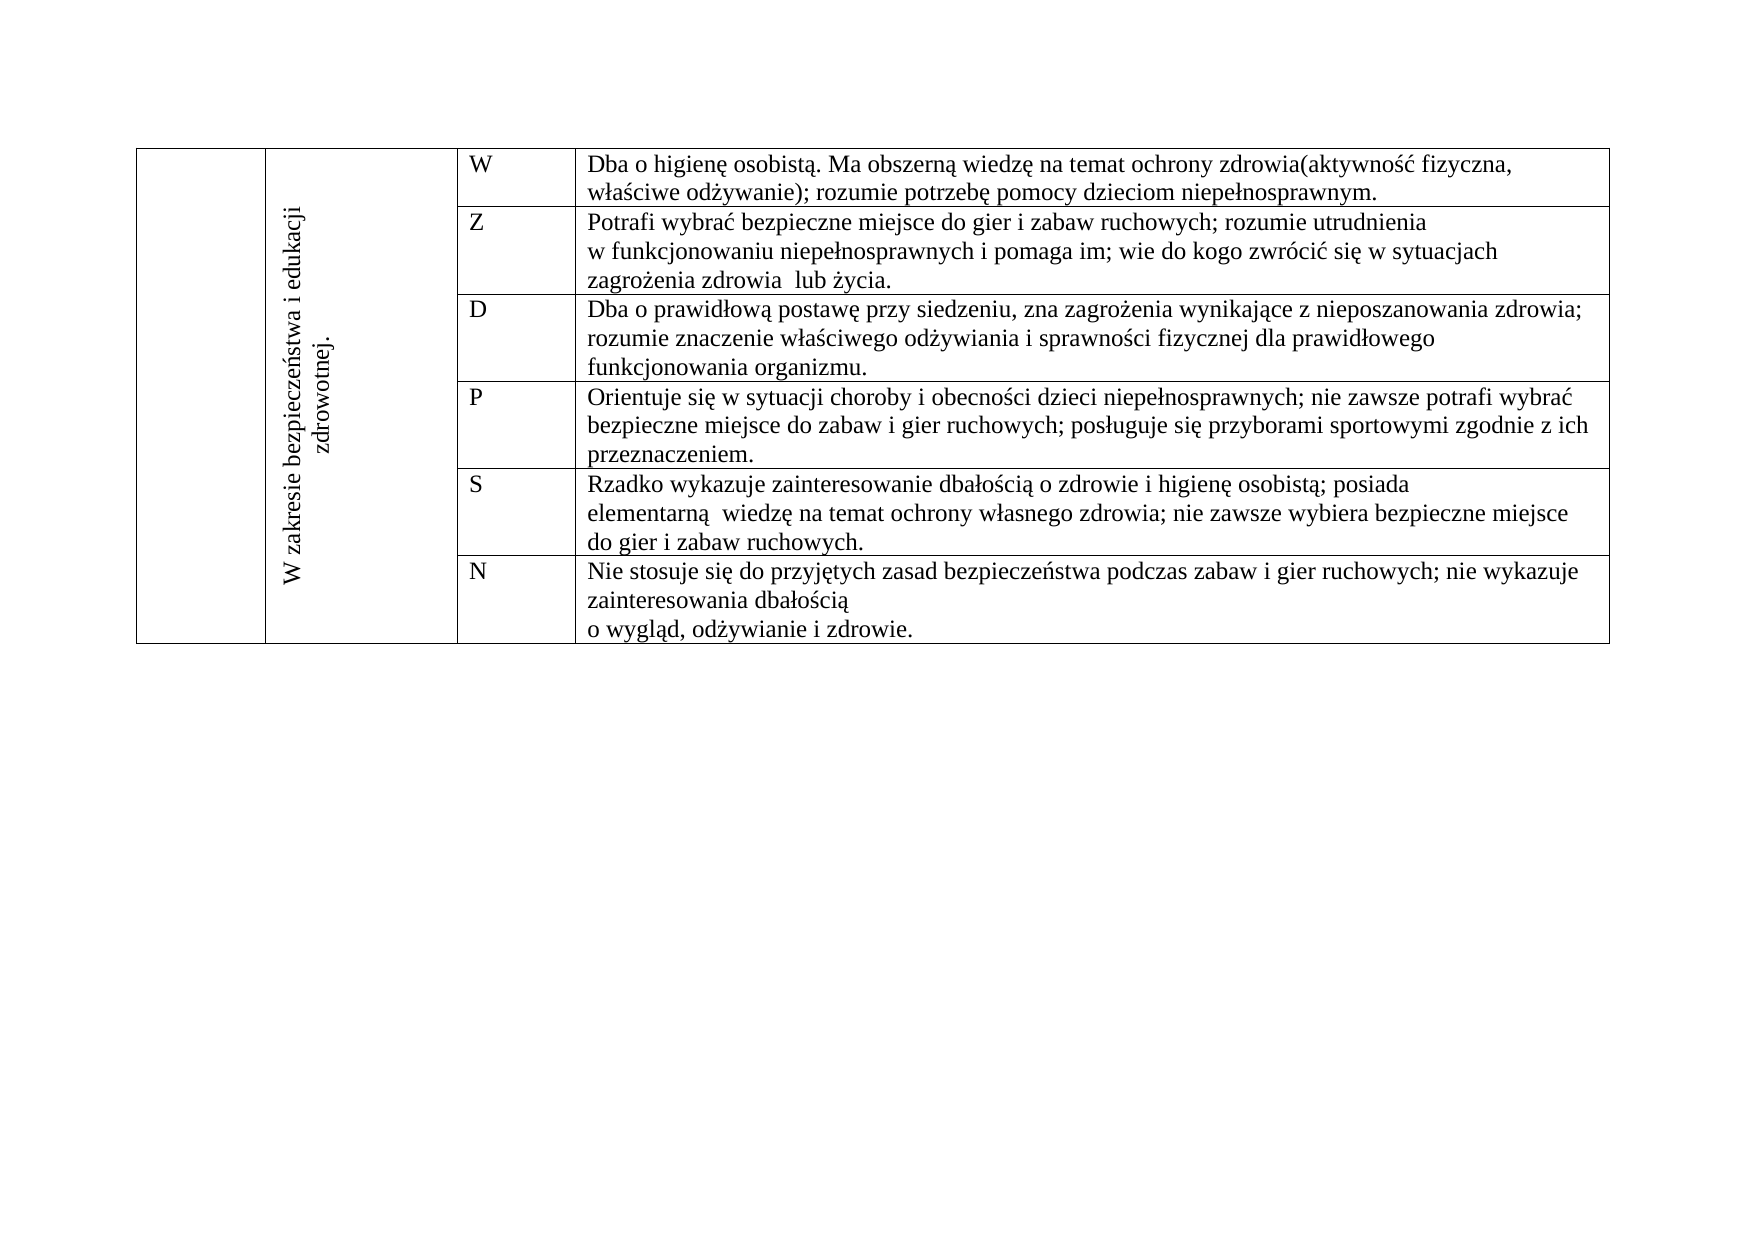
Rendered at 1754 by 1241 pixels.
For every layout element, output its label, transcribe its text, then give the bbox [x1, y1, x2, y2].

table_cell S [458, 469, 575, 555]
table_cell D [458, 295, 575, 381]
table_cell Dba o higienę osobistą. Ma obszerną wiedzę na temat ochrony zdrowia(aktywność fizyczna, właściwe odżywanie); rozumie potrzebę pomocy dzieciom niepełnosprawnym. [576, 149, 1609, 206]
table_cell W zakresie bezpieczeństwa i edukacji zdrowotnej. [266, 149, 457, 643]
table_cell P [458, 382, 575, 468]
table_cell Orientuje się w sytuacji choroby i obecności dzieci niepełnosprawnych; nie zawsze potrafi wybrać bezpieczne miejsce do zabaw i gier ruchowych; posługuje się przyborami sportowymi zgodnie z ich przeznaczeniem. [576, 382, 1609, 468]
table_cell N [458, 556, 575, 643]
table_cell Dba o prawidłową postawę przy siedzeniu, zna zagrożenia wynikające z nieposzanowania zdrowia; rozumie znaczenie właściwego odżywiania i sprawności fizycznej dla prawidłowego funkcjonowania organizmu. [576, 295, 1609, 381]
table_cell Nie stosuje się do przyjętych zasad bezpieczeństwa podczas zabaw i gier ruchowych; nie wykazuje zainteresowania dbałością o wygląd, odżywianie i zdrowie. [576, 556, 1609, 643]
table_cell Z [458, 207, 575, 293]
table_cell W [458, 149, 575, 206]
table_cell Potrafi wybrać bezpieczne miejsce do gier i zabaw ruchowych; rozumie utrudnienia w funkcjonowaniu niepełnosprawnych i pomaga im; wie do kogo zwrócić się w sytuacjach zagrożenia zdrowia lub życia. [576, 207, 1609, 293]
table_cell Rzadko wykazuje zainteresowanie dbałością o zdrowie i higienę osobistą; posiada elementarną wiedzę na temat ochrony własnego zdrowia; nie zawsze wybiera bezpieczne miejsce do gier i zabaw ruchowych. [576, 469, 1609, 555]
